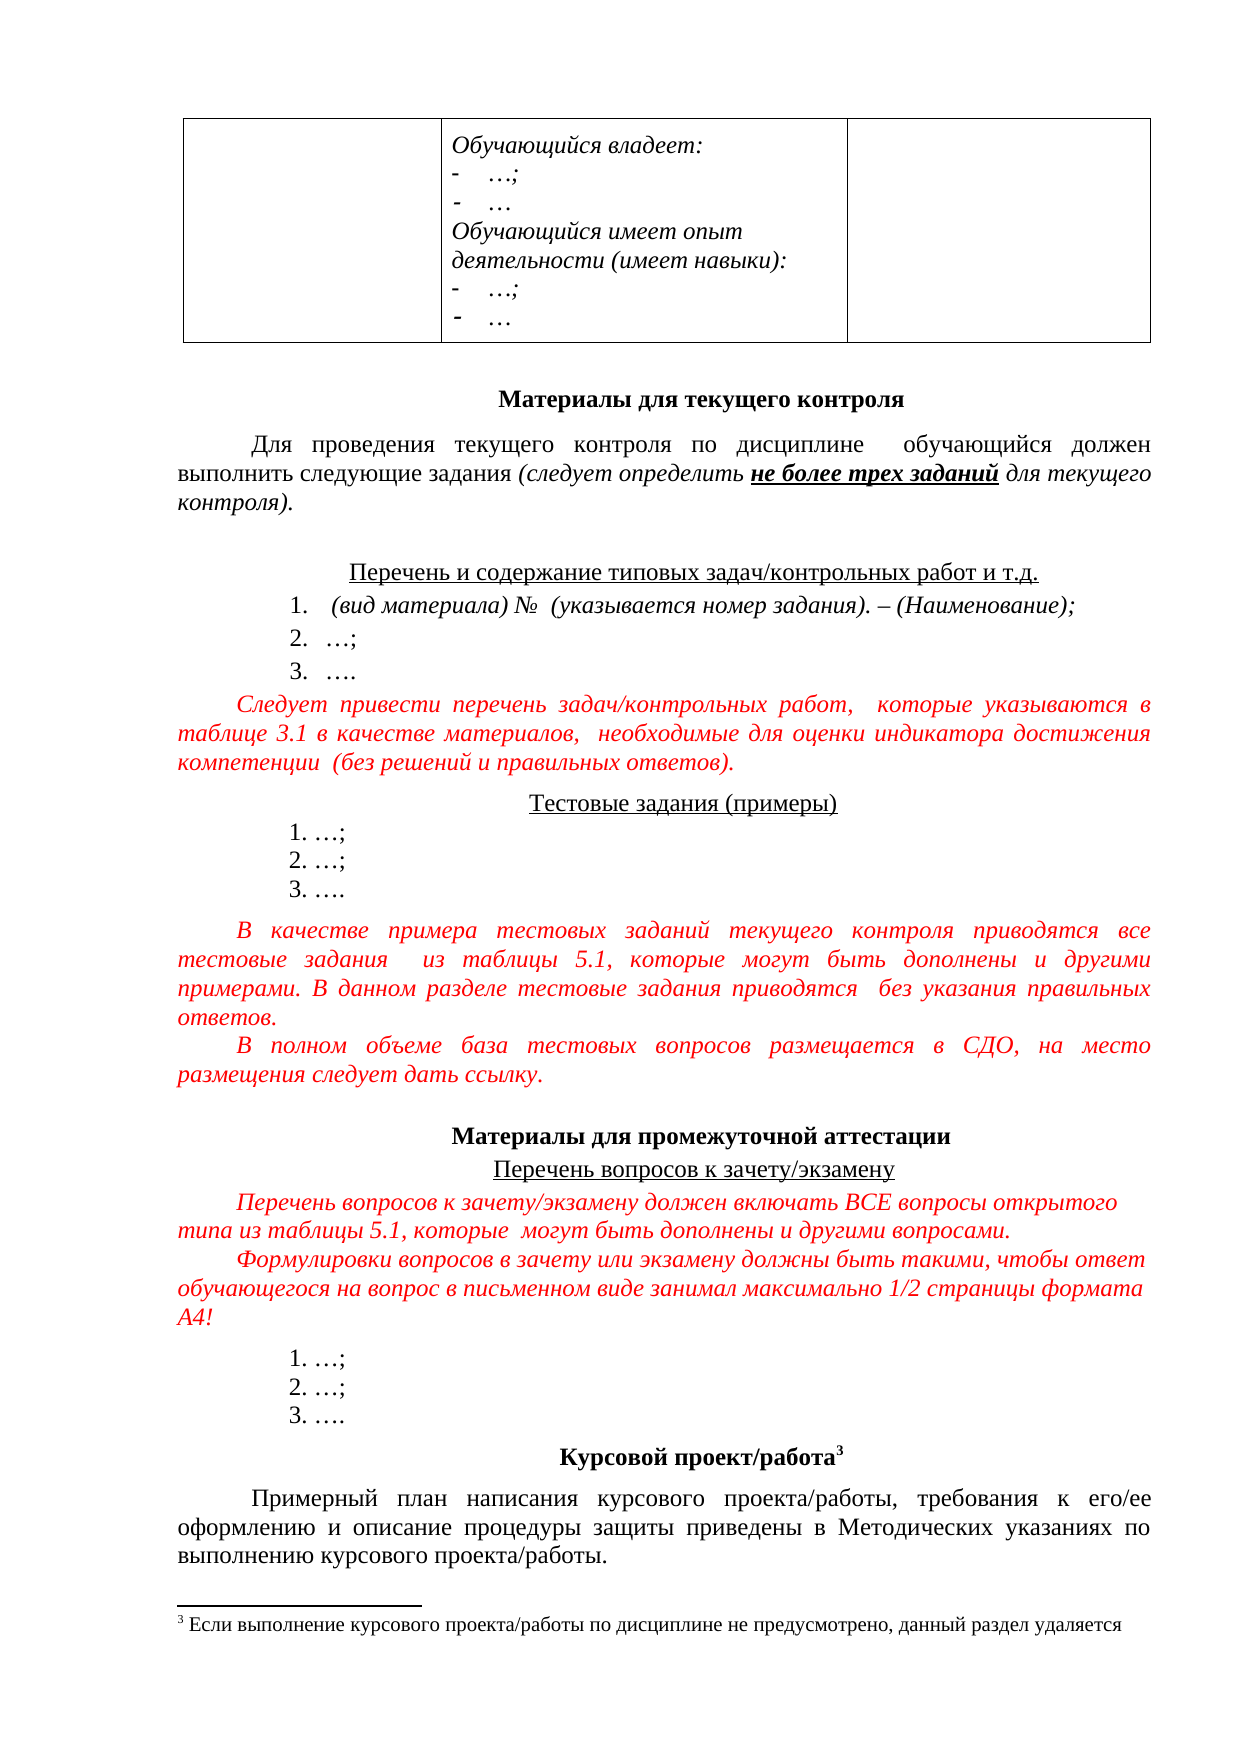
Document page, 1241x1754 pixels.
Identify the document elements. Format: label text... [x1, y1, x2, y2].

text 3. …. [288, 874, 1152, 903]
text 1. …; [288, 1343, 1152, 1372]
list Перечень вопросов к зачету/экзамену [177, 1154, 1152, 1183]
list В качестве примера тестовых заданий текущего контроля приводятся все тестовые задания из таблицы 5.1, которые могут быть дополнены и другими примерами. В данном разделе тестовые задания приводятся без указания правильных ответов. [177, 915, 1152, 1030]
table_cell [442, 119, 847, 342]
list Курсовой проект/работа [177, 1442, 1152, 1471]
list Перечень и содержание типовых задач/контрольных работ и т.д. [177, 557, 1152, 586]
text 1. …; [288, 817, 1152, 845]
list Материалы для текущего контроля [177, 384, 1152, 413]
list Материалы для промежуточной аттестации [177, 1121, 1152, 1149]
table_cell [848, 119, 1150, 342]
list Перечень вопросов к зачету/экзамену должен включать ВСЕ вопросы открытого типа из таблицы 5.1, которые могут быть дополнены и другими вопросами. [177, 1187, 1152, 1244]
text 2. …; [288, 845, 1152, 874]
list Формулировки вопросов в зачету или экзамену должны быть такими, чтобы ответ обучающегося на вопрос в письменном виде занимал максимально 1/2 страницы формата А4! [177, 1244, 1152, 1331]
text 2. …; [288, 1372, 1152, 1401]
list …; [289, 623, 1152, 652]
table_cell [184, 119, 441, 342]
text Тестовые задания (примеры) [215, 788, 1152, 817]
list (вид материала) № (указывается номер задания). – (Наименование); [289, 590, 1152, 619]
list В полном объеме база тестовых вопросов размещается в СДО, на место размещения следует дать ссылку. [177, 1030, 1152, 1088]
list …. [289, 656, 1152, 685]
list Следует привести перечень задач/контрольных работ, которые указываются в таблице 3.1 в качестве материалов, необходимые для оценки индикатора достижения компетенции (без решений и правильных ответов). [177, 689, 1152, 775]
text Для проведения текущего контроля по дисциплине обучающийся должен выполнить следующие задания (следует определить не более трех заданий для текущего контроля). [177, 429, 1152, 516]
text Примерный план написания курсового проекта/работы, требования к его/ее оформлению и описание процедуры защиты приведены в Методических указаниях по выполнению курсового проекта/работы. [177, 1483, 1152, 1569]
text 3. …. [288, 1401, 1152, 1429]
